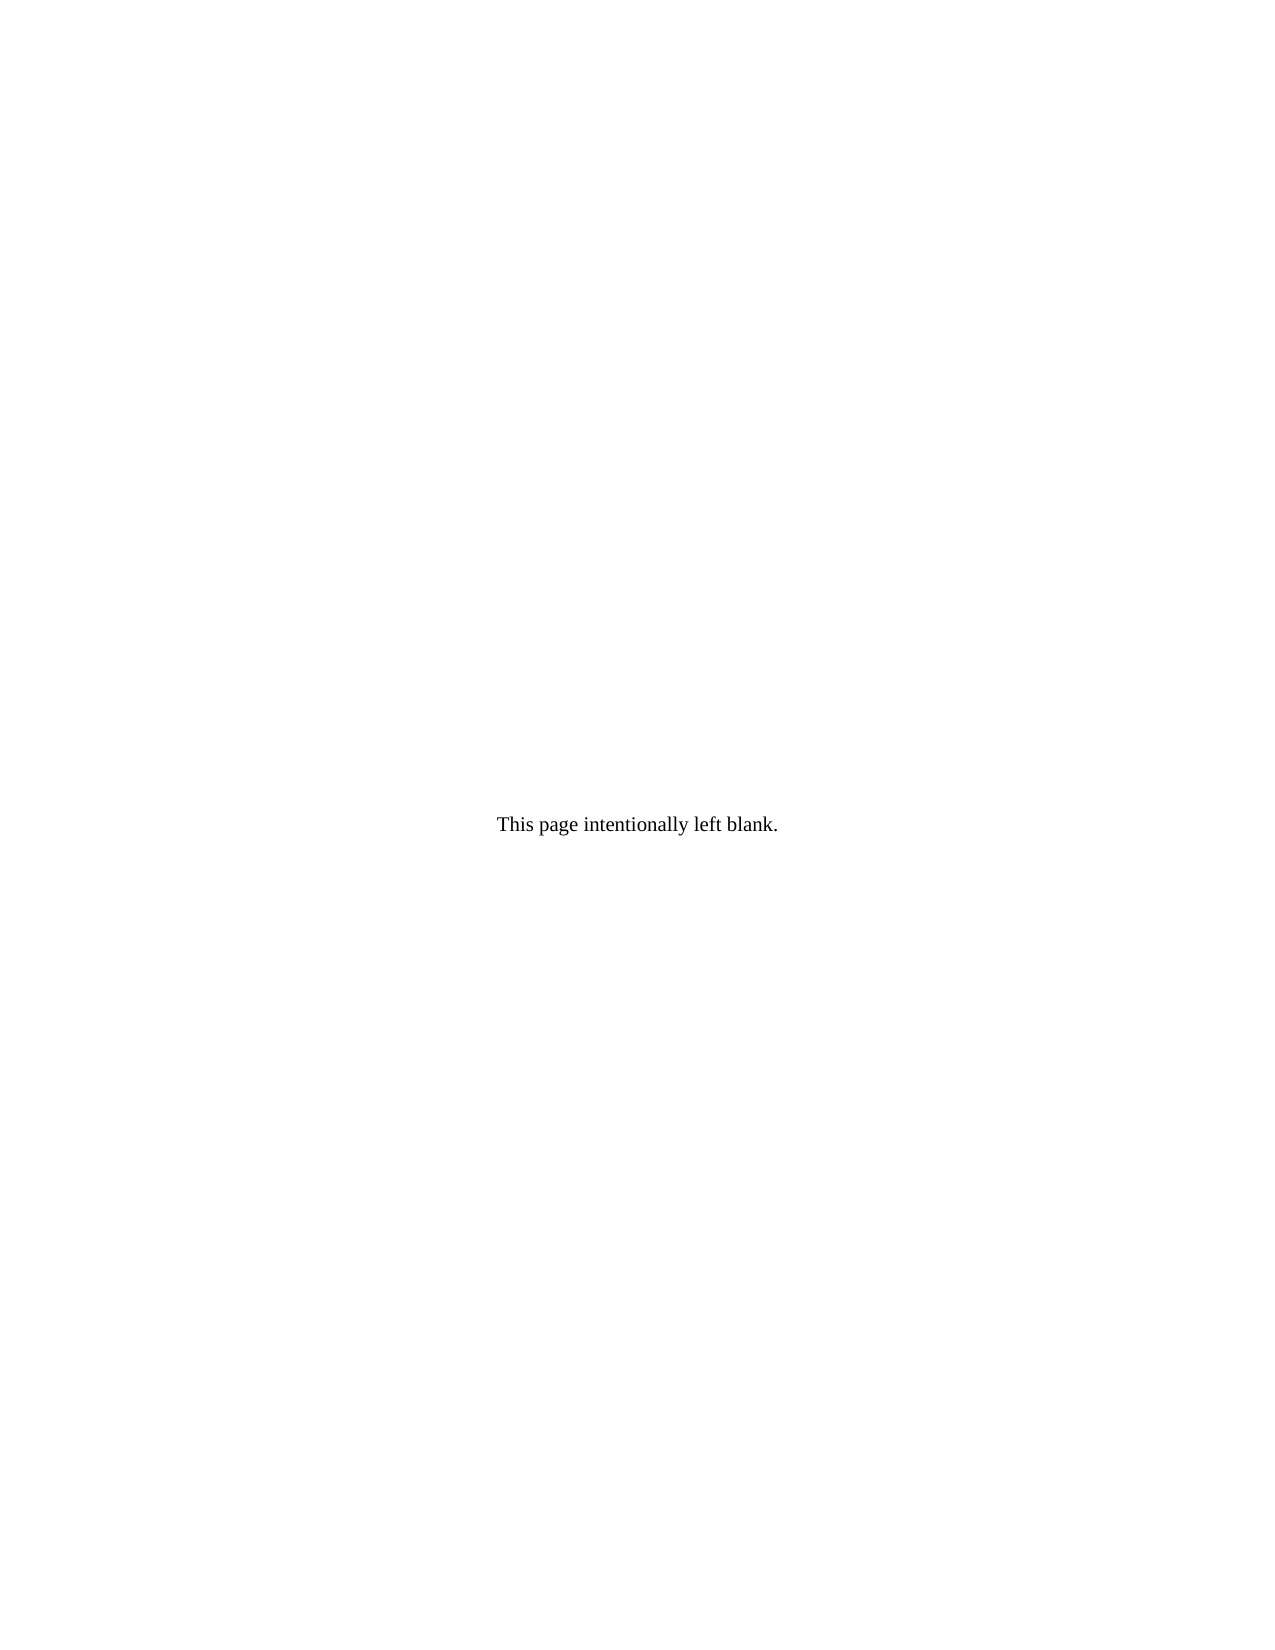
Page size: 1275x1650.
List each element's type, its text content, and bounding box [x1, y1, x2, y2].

text This page intentionally left blank. [150, 812, 1125, 836]
